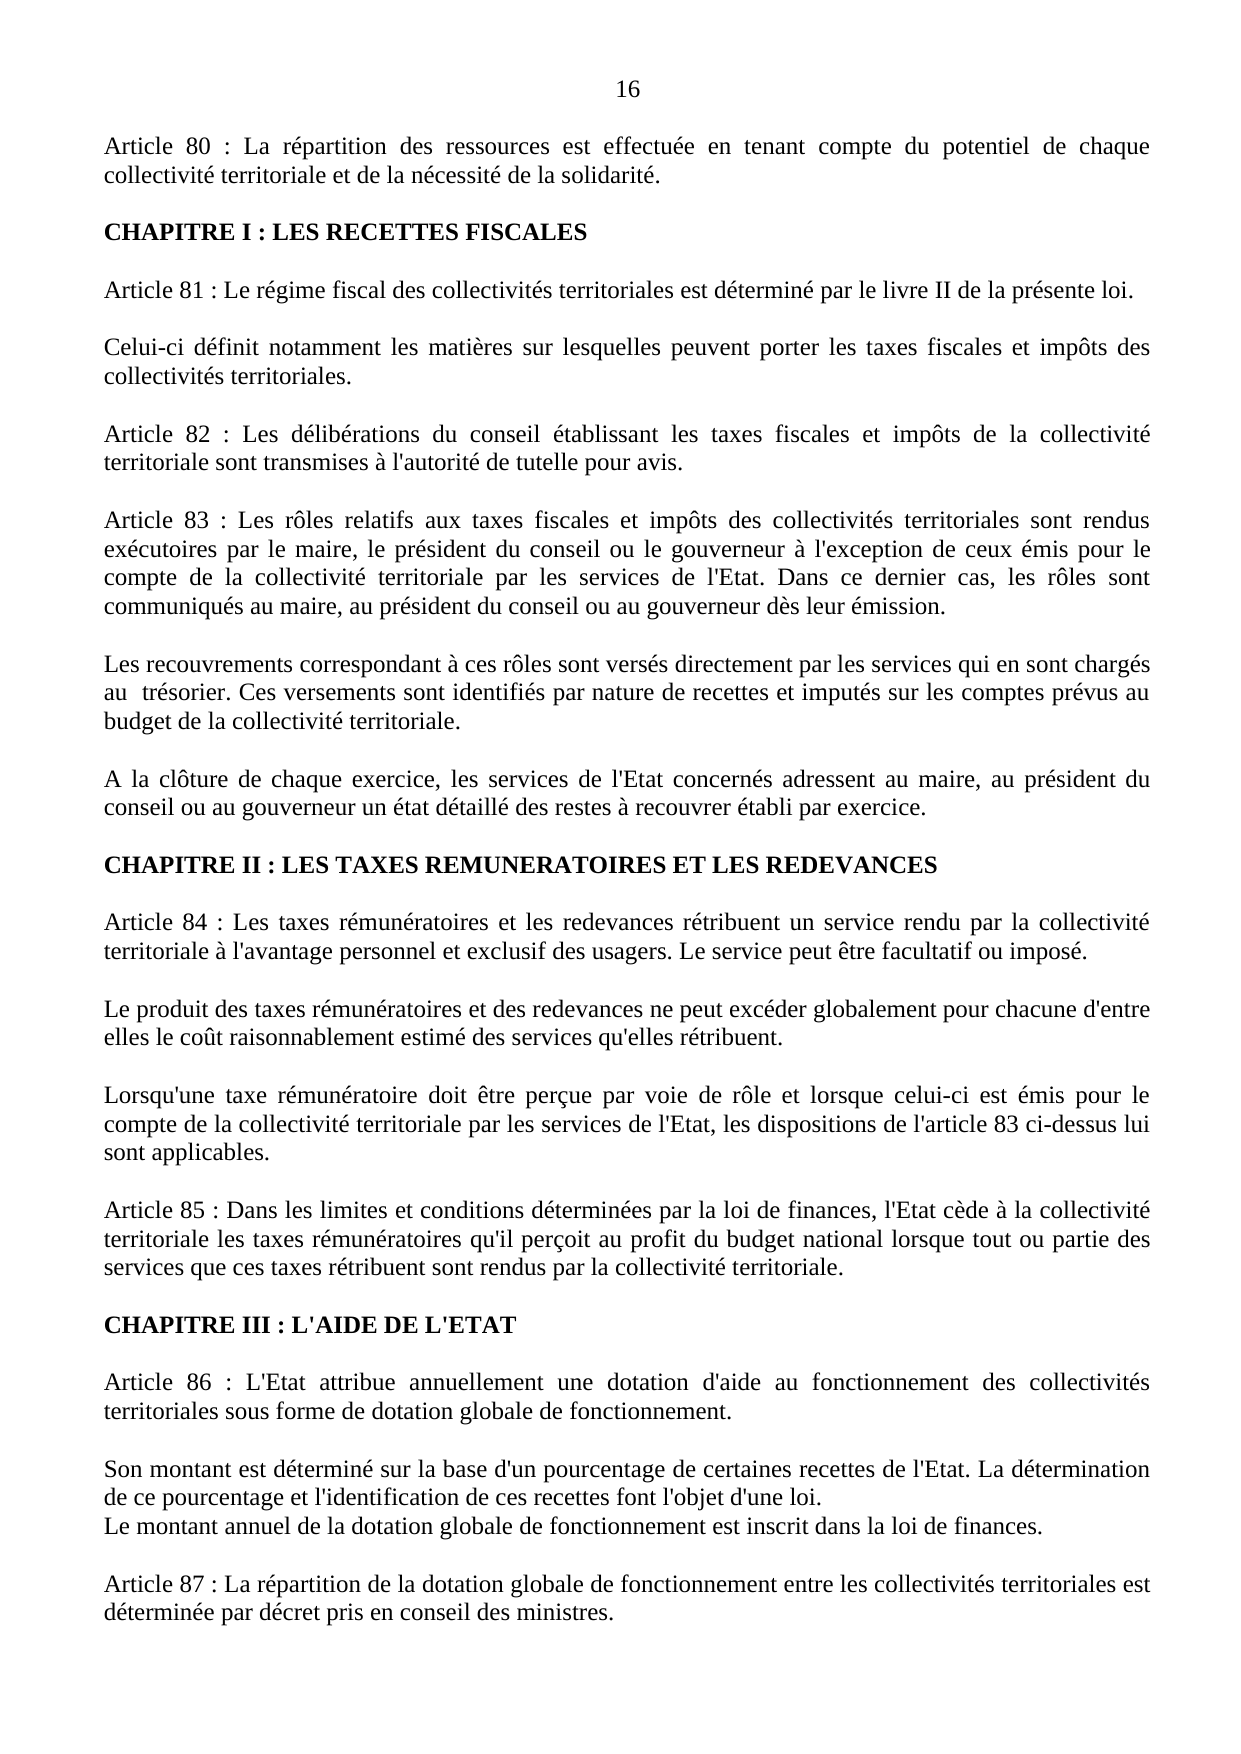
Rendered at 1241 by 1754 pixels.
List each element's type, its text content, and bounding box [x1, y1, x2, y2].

text Le produit des taxes rémunératoires et des redevances ne peut excéder globalement pour chacune d'entre elles le coût raisonnablement estimé des services qu'elles rétribuent. [103, 994, 1152, 1051]
text Article 85 : Dans les limites et conditions déterminées par la loi de finances, l'Etat cède à la collectivité territoriale les taxes rémunératoires qu'il perçoit au profit du budget national lorsque tout ou partie des services que ces taxes rétribuent sont rendus par la collectivité territoriale. [103, 1195, 1152, 1281]
text Article 86 : L'Etat attribue annuellement une dotation d'aide au fonctionnement des collectivités territoriales sous forme de dotation globale de fonctionnement. [103, 1367, 1152, 1425]
text Celui-ci définit notamment les matières sur lesquelles peuvent porter les taxes fiscales et impôts des collectivités territoriales. [103, 332, 1152, 390]
text Son montant est déterminé sur la base d'un pourcentage de certaines recettes de l'Etat. La détermination de ce pourcentage et l'identification de ces recettes font l'objet d'une loi. [103, 1454, 1152, 1511]
text CHAPITRE III : L'AIDE DE L'ETAT [103, 1310, 1152, 1339]
text Article 87 : La répartition de la dotation globale de fonctionnement entre les collectivités territoriales est déterminée par décret pris en conseil des ministres. [103, 1569, 1152, 1626]
text Article 84 : Les taxes rémunératoires et les redevances rétribuent un service rendu par la collectivité territoriale à l'avantage personnel et exclusif des usagers. Le service peut être facultatif ou imposé. [103, 907, 1152, 965]
text Article 81 : Le régime fiscal des collectivités territoriales est déterminé par le livre II de la présente loi. [103, 275, 1152, 304]
text Article 82 : Les délibérations du conseil établissant les taxes fiscales et impôts de la collectivité territoriale sont transmises à l'autorité de tutelle pour avis. [103, 419, 1152, 476]
text CHAPITRE II : LES TAXES REMUNERATOIRES ET LES REDEVANCES [103, 850, 1152, 879]
text CHAPITRE I : LES RECETTES FISCALES [103, 217, 1152, 246]
text Article 80 : La répartition des ressources est effectuée en tenant compte du potentiel de chaque collectivité territoriale et de la nécessité de la solidarité. [103, 131, 1152, 189]
text A la clôture de chaque exercice, les services de l'Etat concernés adressent au maire, au président du conseil ou au gouverneur un état détaillé des restes à recouvrer établi par exercice. [103, 764, 1152, 821]
text Lorsqu'une taxe rémunératoire doit être perçue par voie de rôle et lorsque celui-ci est émis pour le compte de la collectivité territoriale par les services de l'Etat, les dispositions de l'article 83 ci-dessus lui sont applicables. [103, 1080, 1152, 1166]
text Le montant annuel de la dotation globale de fonctionnement est inscrit dans la loi de finances. [103, 1511, 1152, 1540]
text Article 83 : Les rôles relatifs aux taxes fiscales et impôts des collectivités territoriales sont rendus exécutoires par le maire, le président du conseil ou le gouverneur à l'exception de ceux émis pour le compte de la collectivité territoriale par les services de l'Etat. Dans ce dernier cas, les rôles sont communiqués au maire, au président du conseil ou au gouverneur dès leur émission. [103, 505, 1152, 620]
text Les recouvrements correspondant à ces rôles sont versés directement par les services qui en sont chargés au trésorier. Ces versements sont identifiés par nature de recettes et imputés sur les comptes prévus au budget de la collectivité territoriale. [103, 649, 1152, 735]
